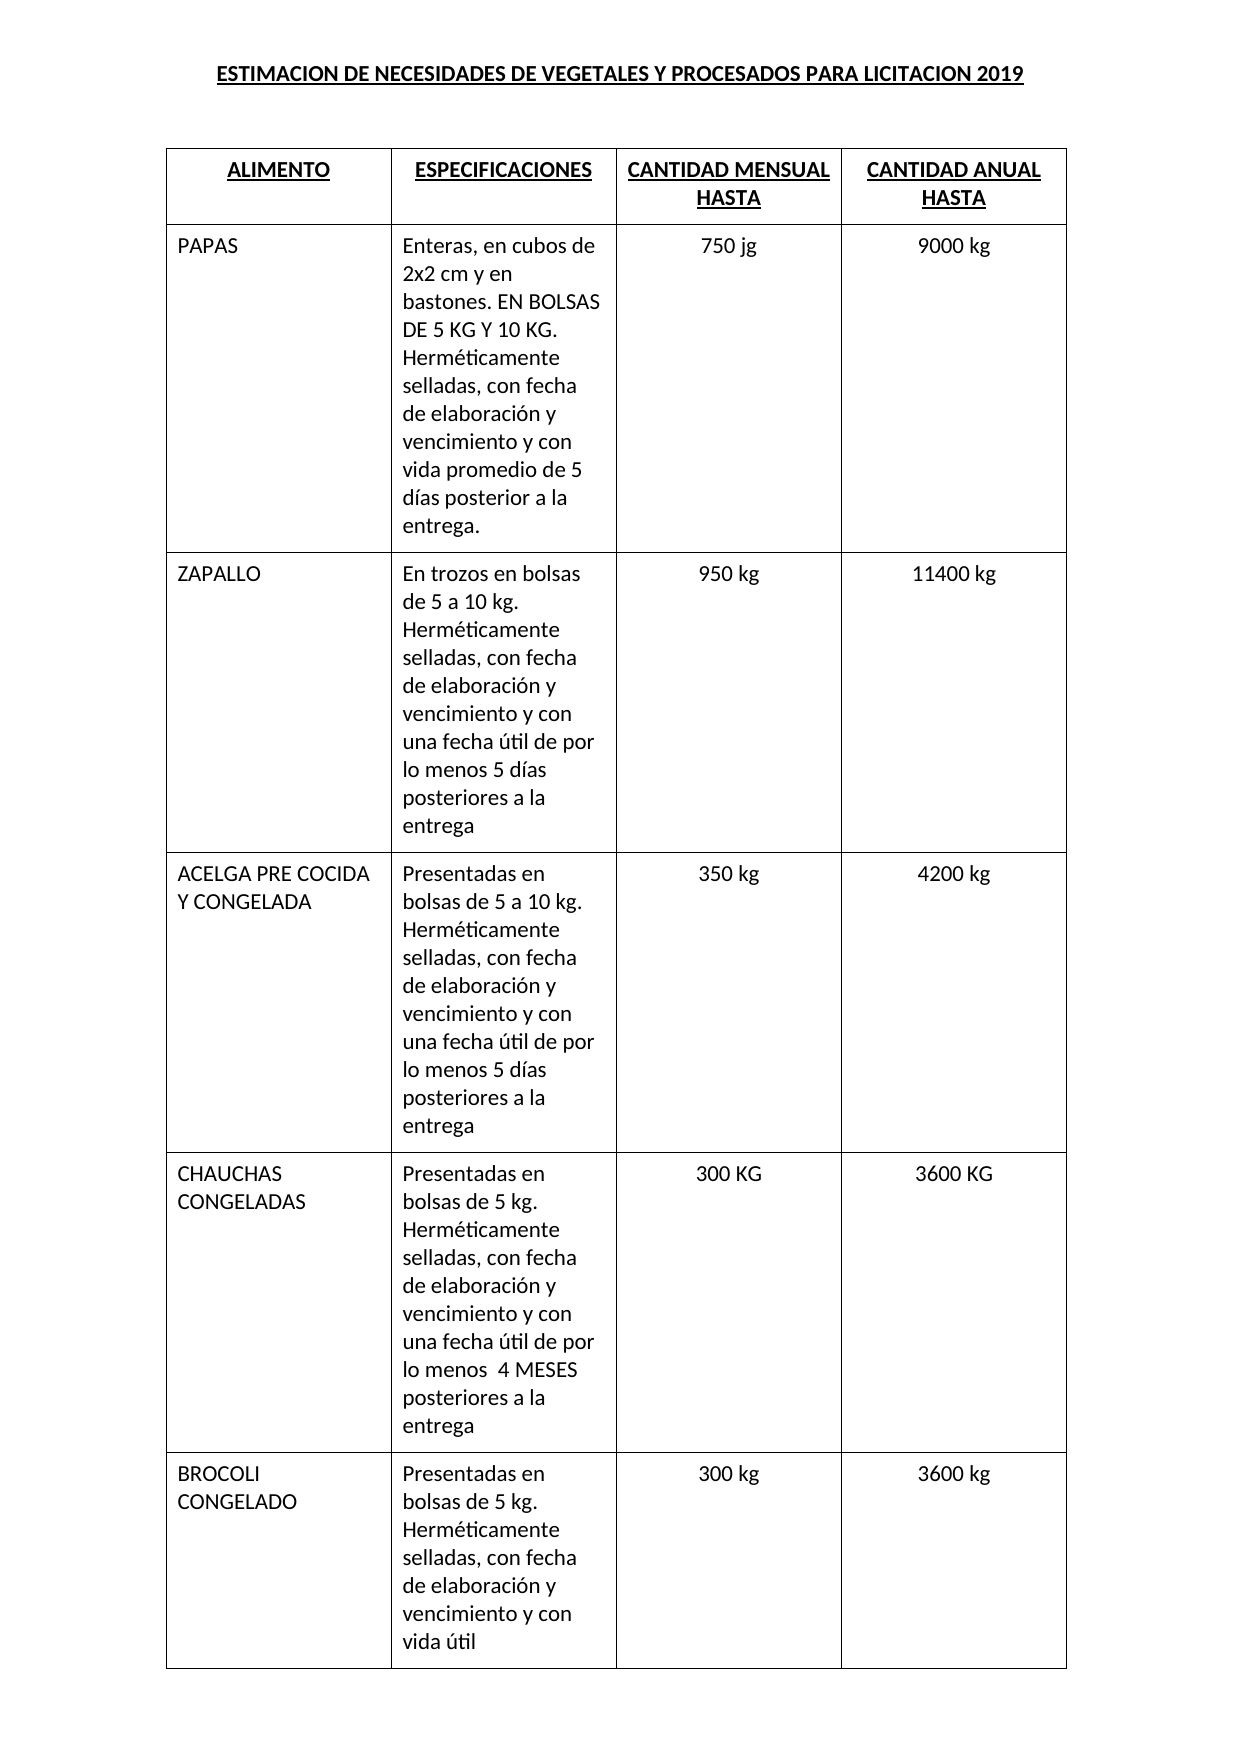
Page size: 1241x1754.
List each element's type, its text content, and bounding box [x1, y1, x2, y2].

table_cell ACELGA PRE COCIDA Y CONGELADA [167, 853, 391, 1152]
table_cell 950 kg [617, 553, 841, 852]
table_cell Presentadas en bolsas de 5 kg. Herméticamente selladas, con fecha de elaboración y vencimiento y con vida útil [392, 1453, 616, 1668]
table_cell 750 jg [617, 225, 841, 552]
table_header CANTIDAD MENSUAL HASTA [617, 149, 841, 223]
table_cell En trozos en bolsas de 5 a 10 kg. Herméticamente selladas, con fecha de elaboración y vencimiento y con una fecha útil de por lo menos 5 días posteriores a la entrega [392, 553, 616, 852]
table_cell 3600 KG [842, 1153, 1066, 1452]
table_cell 11400 kg [842, 553, 1066, 852]
table_cell 350 kg [617, 853, 841, 1152]
table_cell 300 KG [617, 1153, 841, 1452]
table_header ALIMENTO [167, 149, 391, 223]
table_cell PAPAS [167, 225, 391, 552]
table_cell Enteras, en cubos de 2x2 cm y en bastones. EN BOLSAS DE 5 KG Y 10 KG. Herméticamente selladas, con fecha de elaboración y vencimiento y con vida promedio de 5 días posterior a la entrega. [392, 225, 616, 552]
table_cell Presentadas en bolsas de 5 kg. Herméticamente selladas, con fecha de elaboración y vencimiento y con una fecha útil de por lo menos 4 MESES posteriores a la entrega [392, 1153, 616, 1452]
table_cell 300 kg [617, 1453, 841, 1668]
table_cell 9000 kg [842, 225, 1066, 552]
table_cell 4200 kg [842, 853, 1066, 1152]
text ESTIMACION DE NECESIDADES DE VEGETALES Y PROCESADOS PARA LICITACION 2019 [177, 59, 1063, 87]
table_header CANTIDAD ANUAL HASTA [842, 149, 1066, 223]
table_cell BROCOLI CONGELADO [167, 1453, 391, 1668]
table_header ESPECIFICACIONES [392, 149, 616, 223]
table_cell Presentadas en bolsas de 5 a 10 kg. Herméticamente selladas, con fecha de elaboración y vencimiento y con una fecha útil de por lo menos 5 días posteriores a la entrega [392, 853, 616, 1152]
table_cell CHAUCHAS CONGELADAS [167, 1153, 391, 1452]
table_cell 3600 kg [842, 1453, 1066, 1668]
table_cell ZAPALLO [167, 553, 391, 852]
